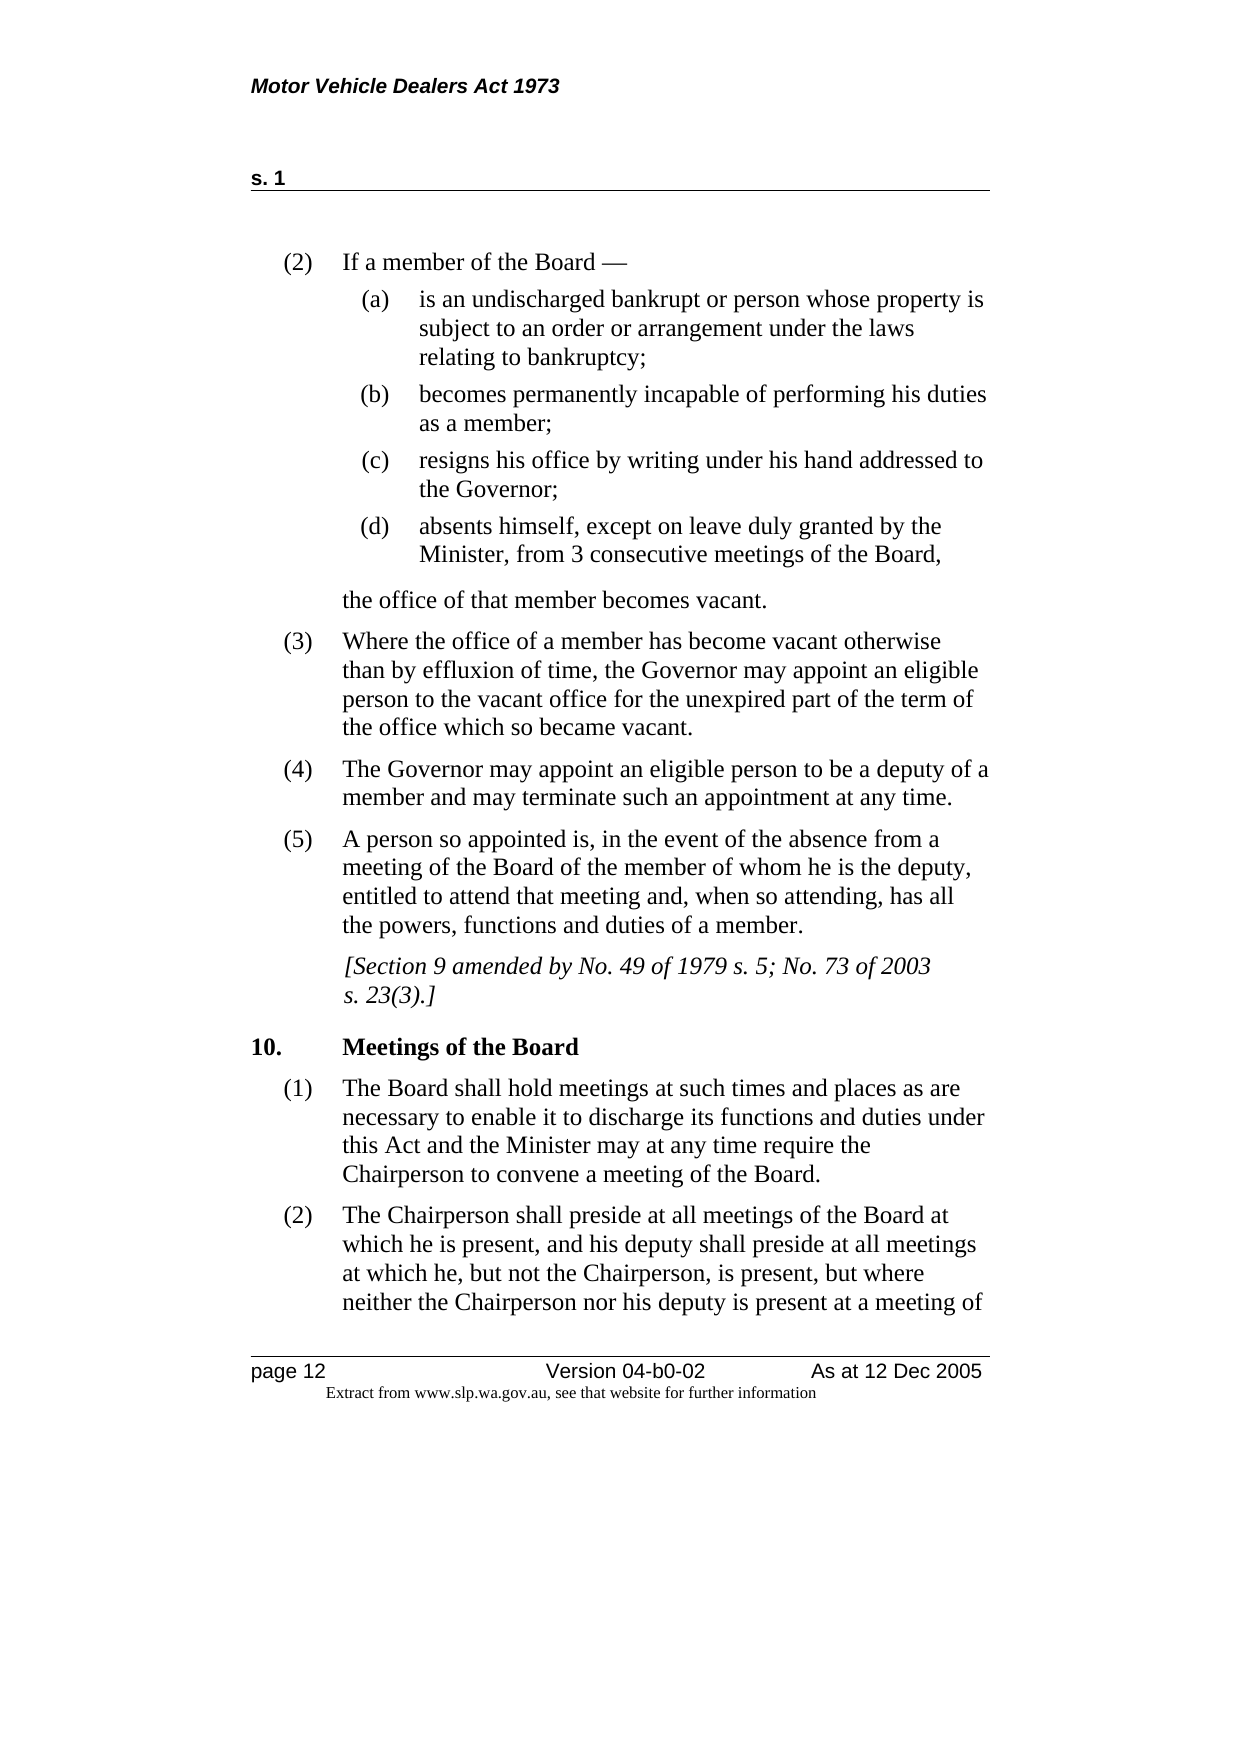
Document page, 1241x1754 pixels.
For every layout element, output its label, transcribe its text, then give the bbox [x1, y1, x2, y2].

text (b) becomes permanently incapable of performing his duties as a member; [251, 379, 990, 437]
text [251, 1200, 990, 1315]
text [Section 9 amended by No. 49 of 1979 s. 5; No. 73 of 2003 s. 23(3).] [251, 951, 990, 1009]
text (4) The Governor may appoint an eligible person to be a deputy of a member and may terminate such an appointment at any time. [251, 754, 990, 811]
text (d) absents himself, except on leave duly granted by the Minister, from 3 consecutive meetings of the Board, [251, 511, 990, 568]
text (5) A person so appointed is, in the event of the absence from a meeting of the Board of the member of whom he is the deputy, entitled to attend that meeting and, when so attending, has all the powers, functions and duties of a member. [251, 824, 990, 939]
text the office of that member becomes vacant. [251, 585, 990, 614]
text (1) The Board shall hold meetings at such times and places as are necessary to enable it to discharge its functions and duties under this Act and the Minister may at any time require the Chairperson to convene a meeting of the Board. [251, 1073, 990, 1188]
text (a) is an undischarged bankrupt or person whose property is subject to an order or arrangement under the laws relating to bankruptcy; [251, 284, 990, 371]
subtitle 10. Meetings of the Board [251, 1032, 990, 1060]
text (2) If a member of the Board — [251, 247, 990, 276]
text (c) resigns his office by writing under his hand addressed to the Governor; [251, 445, 990, 502]
text (3) Where the office of a member has become vacant otherwise than by effluxion of time, the Governor may appoint an eligible person to the vacant office for the unexpired part of the term of the office which so became vacant. [251, 626, 990, 741]
